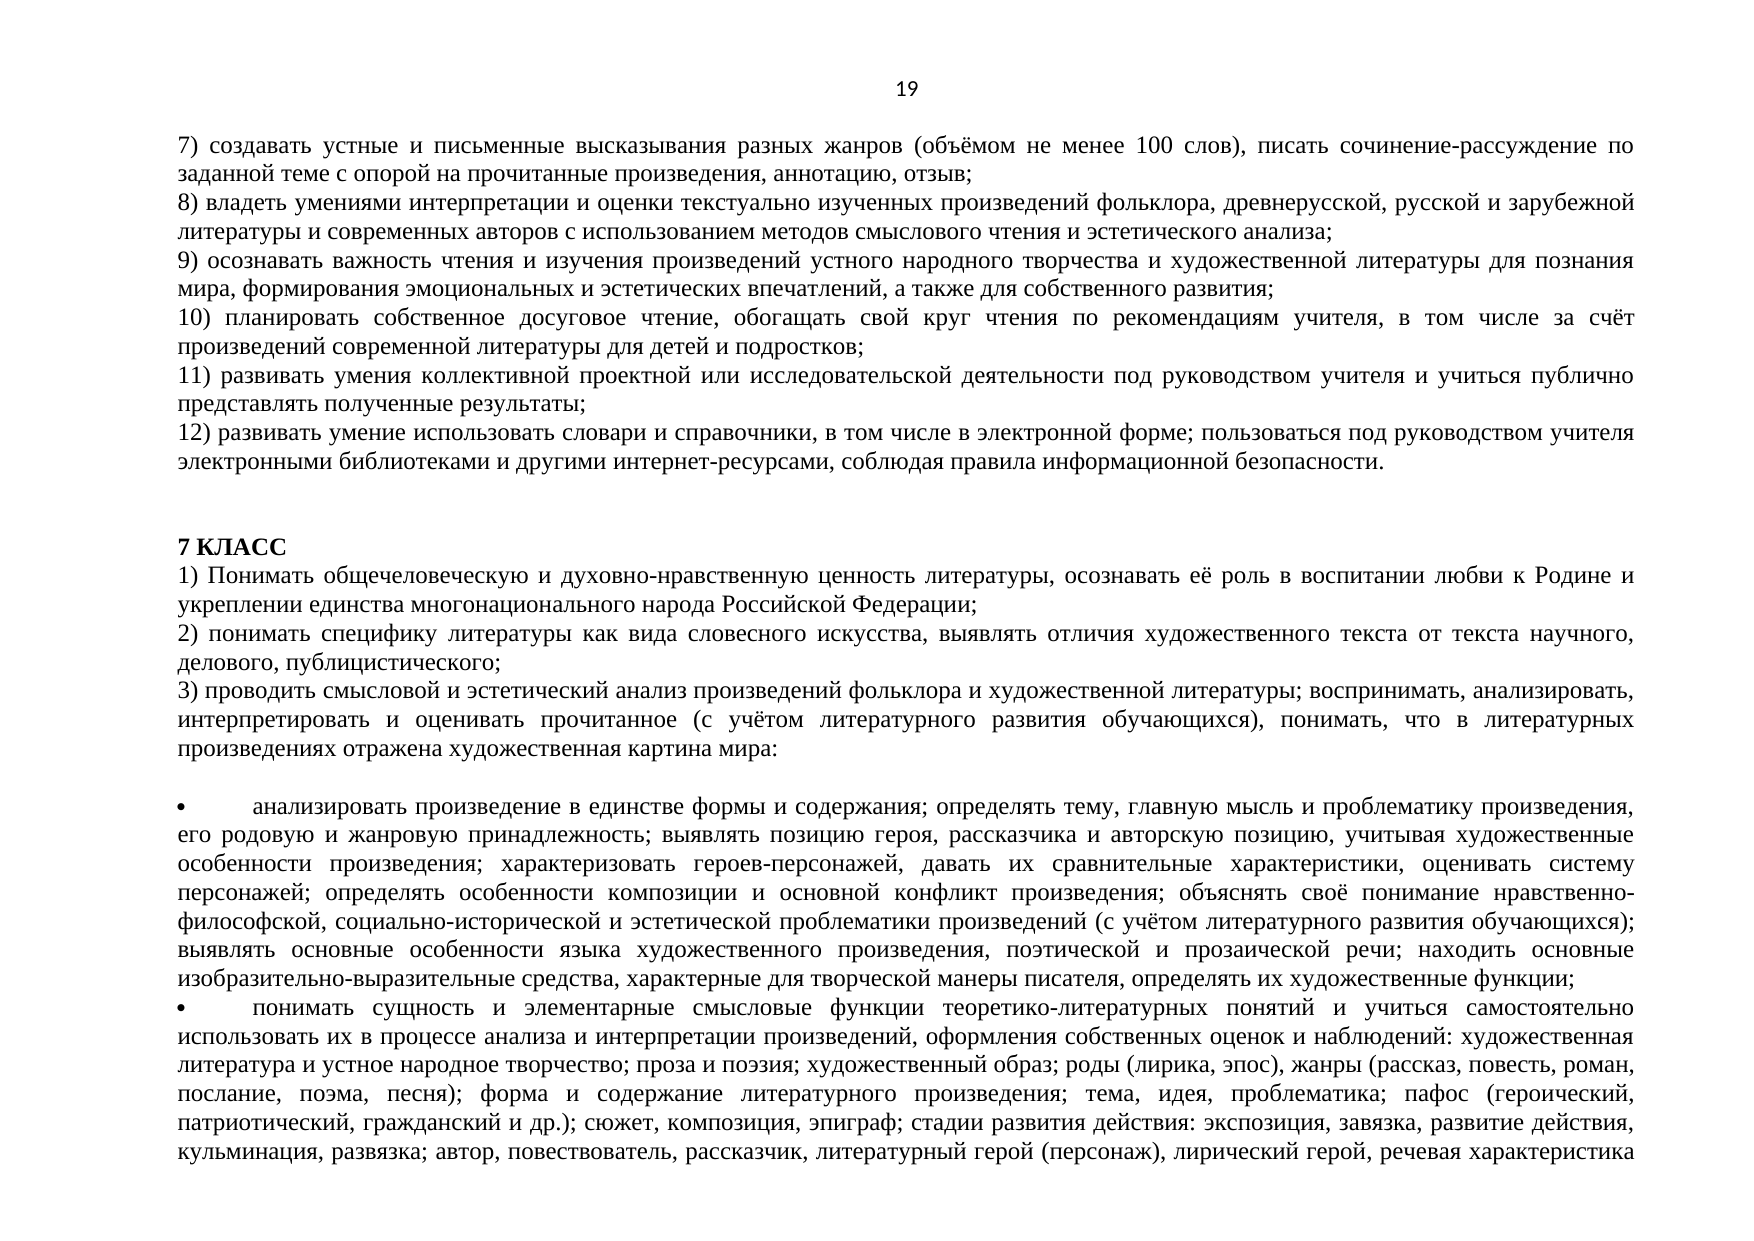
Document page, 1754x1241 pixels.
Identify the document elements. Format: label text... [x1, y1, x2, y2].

text 3) проводить смысловой и эстетический анализ произведений фольклора и художественной литературы; воспринимать, анализировать, интерпретировать и оценивать прочитанное (с учётом литературного развития обучающихся), понимать, что в литературных произведениях отражена художественная картина мира: [177, 675, 1636, 762]
text 7) создавать устные и письменные высказывания разных жанров (объёмом не менее 100 слов), писать сочинение-рассуждение по заданной теме с опорой на прочитанные произведения, аннотацию, отзыв; [177, 130, 1636, 187]
list анализировать произведение в единстве формы и содержания; определять тему, главную мысль и проблематику произведения, его родовую и жанровую принадлежность; выявлять позицию героя, рассказчика и авторскую позицию, учитывая художественные особенности произведения; характеризовать героев-персонажей, давать их сравнительные характеристики, оценивать систему персонажей; определять особенности композиции и основной конфликт произведения; объяснять своё понимание нравственно-философской, социально-исторической и эстетической проблематики произведений (с учётом литературного развития обучающихся); выявлять основные особенности языка художественного произведения, поэтической и прозаической речи; находить основные изобразительно-выразительные средства, характерные для творческой манеры писателя, определять их художественные функции; [177, 791, 1636, 992]
text 8) владеть умениями интерпретации и оценки текстуально изученных произведений фольклора, древнерусской, русской и зарубежной литературы и современных авторов с использованием методов смыслового чтения и эстетического анализа; [177, 187, 1636, 245]
text 12) развивать умение использовать словари и справочники, в том числе в электронной форме; пользоваться под руководством учителя электронными библиотеками и другими интернет-ресурсами, соблюдая правила информационной безопасности. [177, 417, 1636, 475]
text 1) Понимать общечеловеческую и духовно-нравственную ценность литературы, осознавать её роль в воспитании любви к Родине и укреплении единства многонационального народа Российской Федерации; [177, 560, 1636, 618]
text 10) планировать собственное досуговое чтение, обогащать свой круг чтения по рекомендациям учителя, в том числе за счёт произведений современной литературы для детей и подростков; [177, 302, 1636, 360]
text 9) осознавать важность чтения и изучения произведений устного народного творчества и художественной литературы для познания мира, формирования эмоциональных и эстетических впечатлений, а также для собственного развития; [177, 245, 1636, 302]
text 11) развивать умения коллективной проектной или исследовательской деятельности под руководством учителя и учиться публично представлять полученные результаты; [177, 360, 1636, 417]
text 2) понимать специфику литературы как вида словесного искусства, выявлять отличия художественного текста от текста научного, делового, публицистического; [177, 618, 1636, 675]
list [177, 992, 1636, 1164]
text 7 КЛАСС [177, 532, 1636, 560]
